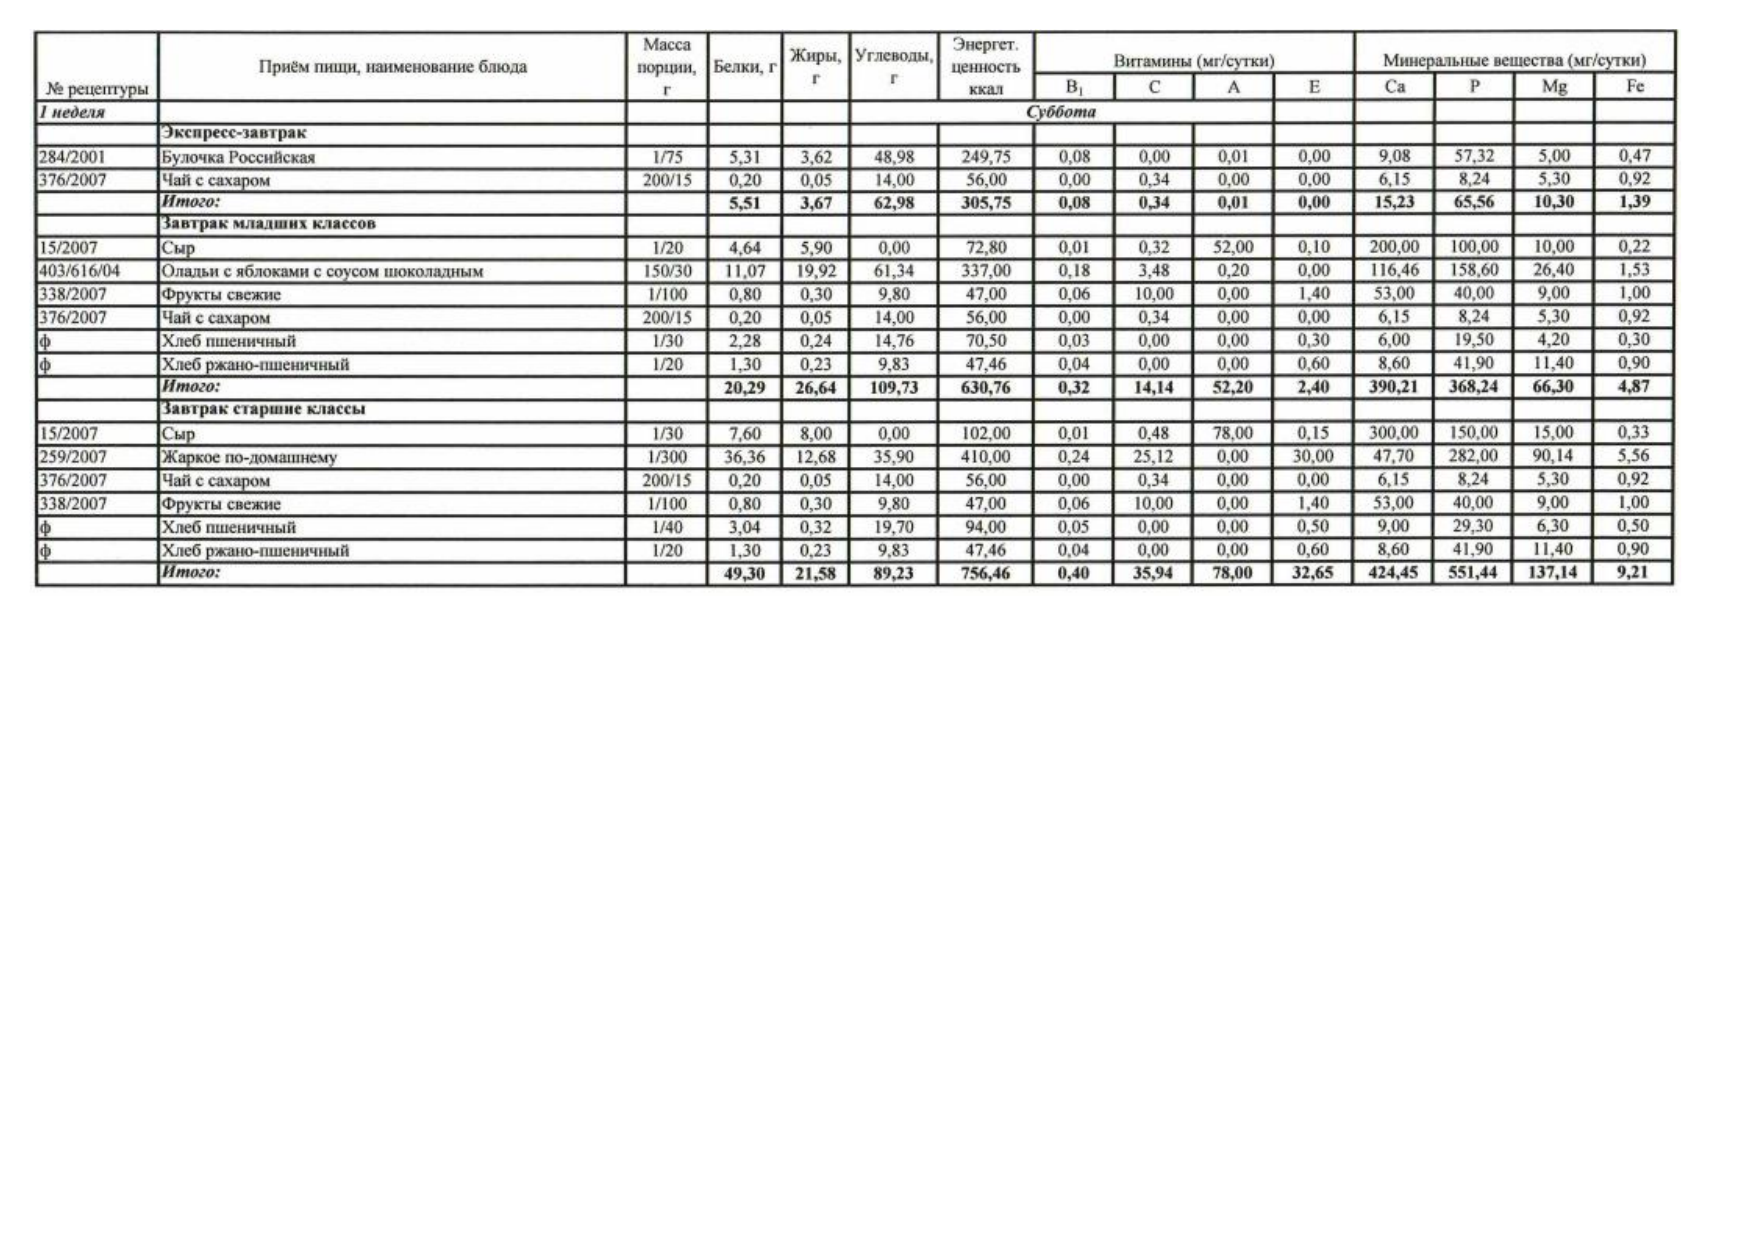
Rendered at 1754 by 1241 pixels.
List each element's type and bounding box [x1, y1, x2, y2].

picture [29, 29, 1682, 596]
